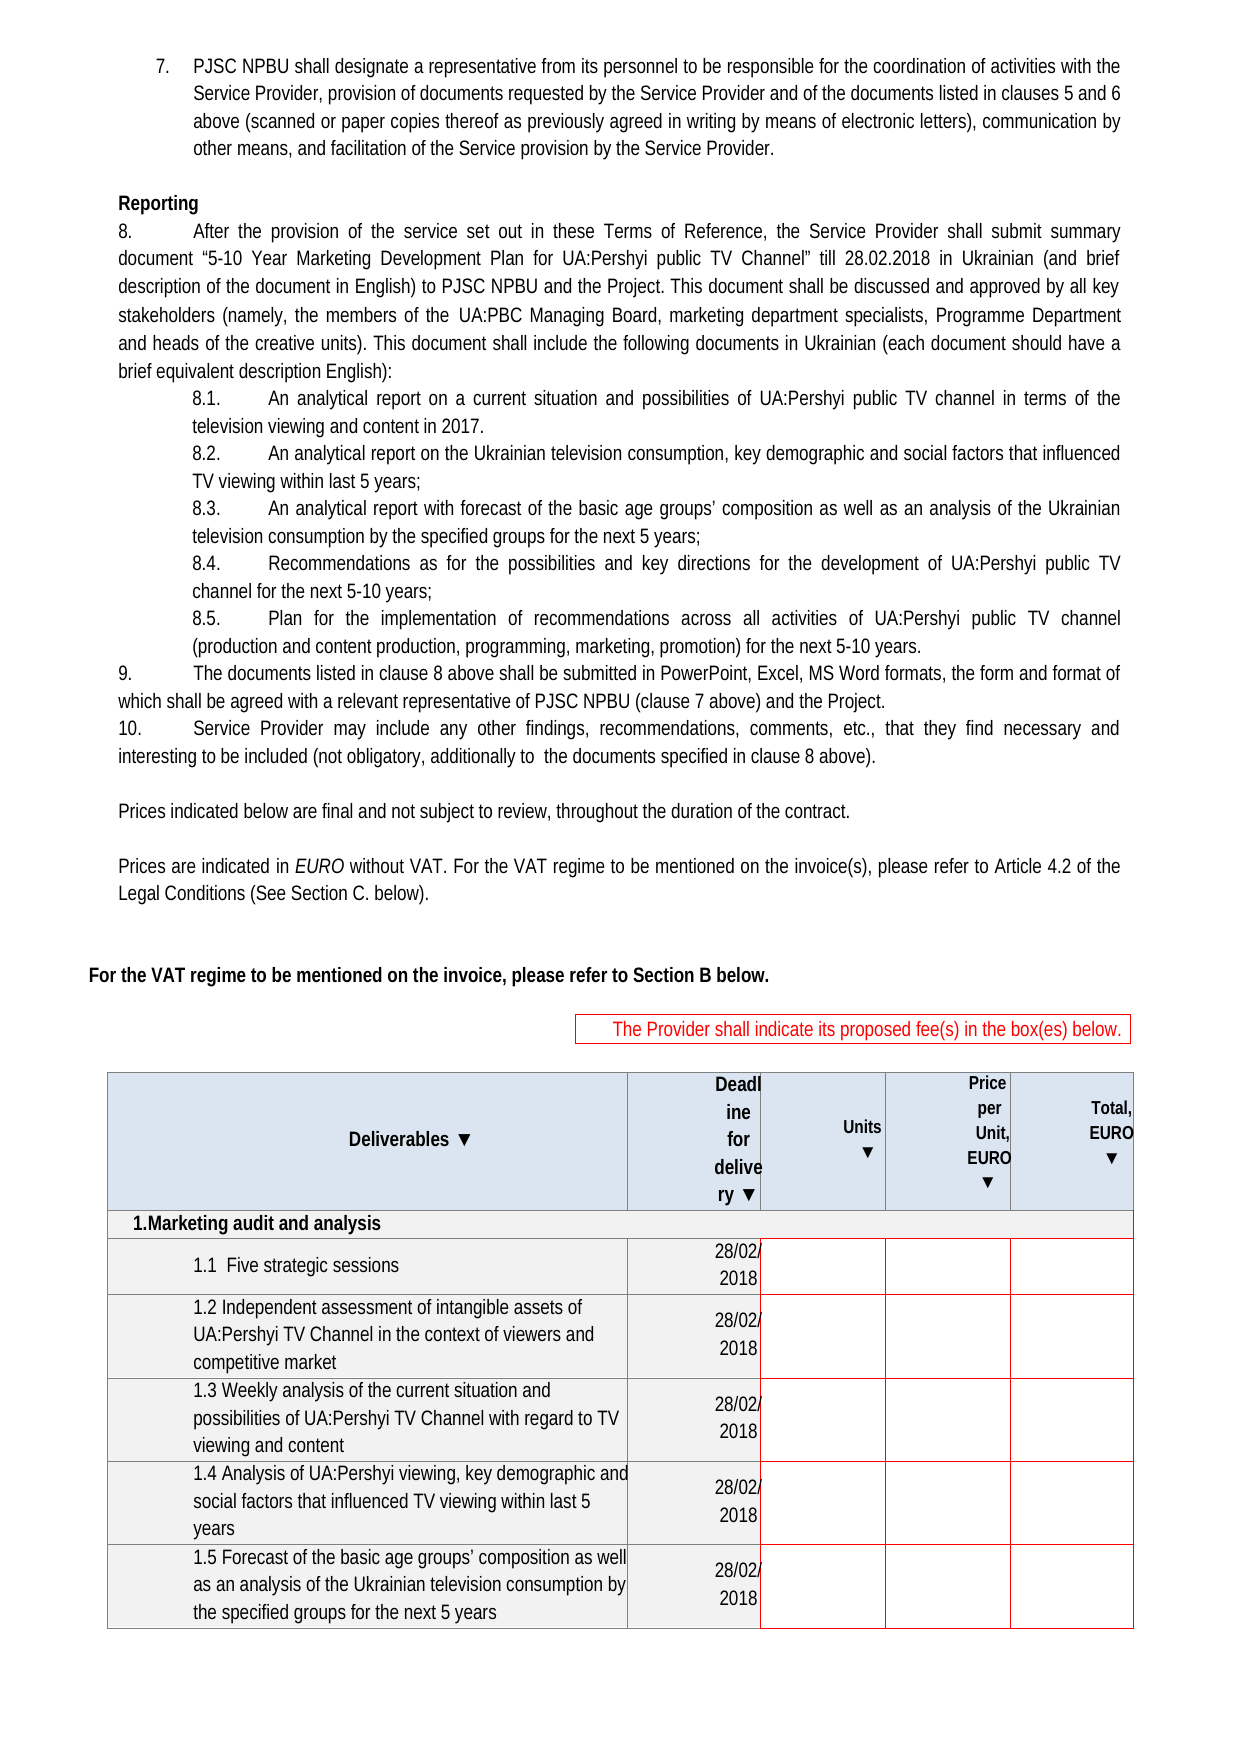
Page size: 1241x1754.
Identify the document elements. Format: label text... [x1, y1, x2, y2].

table_cell Marketing audit and analysis [108, 1211, 1133, 1238]
text Reporting [118, 191, 1122, 215]
table_cell [886, 1462, 1010, 1544]
table_cell 28/02/2018 [628, 1379, 760, 1461]
table_cell 1.3 Weekly analysis of the current situation and possibilities of UA:Pershyi TV Channel with regard to TV viewing and content [108, 1379, 627, 1461]
table_cell 1.2 Independent assessment of intangible assets of UA:Pershyi TV Channel in the context of viewers and competitive market [108, 1295, 627, 1377]
table_cell [1011, 1295, 1133, 1377]
table_cell [886, 1239, 1010, 1294]
list PJSC NPBU shall designate a representative from its personnel to be responsible for the coordination of activities with the Service Provider, provision of documents requested by the Service Provider and of the documents listed in clauses 5 and 6 above (scanned or paper copies thereof as previously agreed in writing by means of electronic letters), communication by other means, and facilitation of the Service provision by the Service Provider. [156, 54, 1122, 160]
text 8. After the provision of the service set out in these Terms of Reference, the Service Provider shall submit summary document “5-10 Year Marketing Development Plan for UA:Pershyi public TV Channel” till 28.02.2018 in Ukrainian (and brief description of the document in English) to PJSC NPBU and the Project. This document shall be discussed and approved by all key stakeholders (namely, the members of the UA:PBC Managing Board, marketing department specialists, Programme Department and heads of the creative units). This document shall include the following documents in Ukrainian (each document should have a brief equivalent description English): [118, 219, 1122, 383]
table_cell [761, 1239, 885, 1294]
text Prices are indicated in EURO without VAT. For the VAT regime to be mentioned on the invoice(s), please refer to Article 4.2 of the Legal Conditions (See Section C. below). [118, 854, 1122, 905]
text 8.1. An analytical report on a current situation and possibilities of UA:Pershyi public TV channel in terms of the television viewing and content in 2017. [192, 386, 1122, 438]
table_cell [1011, 1379, 1133, 1461]
table_cell 28/02/2018 [628, 1545, 760, 1627]
text 8.3. An analytical report with forecast of the basic age groups’ composition as well as an analysis of the Ukrainian television consumption by the specified groups for the next 5 years; [192, 496, 1122, 548]
table_cell [886, 1379, 1010, 1461]
text 9. The documents listed in clause 8 above shall be submitted in PowerPoint, Excel, MS Word formats, the form and format of which shall be agreed with a relevant representative of PJSC NPBU (clause 7 above) and the Project. [118, 661, 1122, 713]
table_cell [761, 1462, 885, 1544]
text 8.5. Plan for the implementation of recommendations across all activities of UA:Pershyi public TV channel (production and content production, programming, marketing, promotion) for the next 5-10 years. [192, 606, 1122, 658]
table_header Price per Unit, EURO ▼ [886, 1073, 1010, 1210]
table_cell 1.1 Five strategic sessions [108, 1239, 627, 1294]
table_header Deliverables ▼ [108, 1073, 627, 1210]
table_cell [886, 1295, 1010, 1377]
table_cell 1.4 Analysis of UA:Pershyi viewing, key demographic and social factors that influenced TV viewing within last 5 years [108, 1462, 627, 1544]
table_cell [1011, 1545, 1133, 1627]
table_cell 28/02/2018 [628, 1295, 760, 1377]
table_cell [761, 1295, 885, 1377]
table_cell [1011, 1462, 1133, 1544]
table_cell 28/02/2018 [628, 1239, 760, 1294]
table_cell [886, 1545, 1010, 1627]
text 10. Service Provider may include any other findings, recommendations, comments, etc., that they find necessary and interesting to be included (not obligatory, additionally to the documents specified in clause 8 above). [118, 716, 1122, 768]
table_header Deadline for delivery ▼ [628, 1073, 760, 1210]
text 8.2. An analytical report on the Ukrainian television consumption, key demographic and social factors that influenced TV viewing within last 5 years; [192, 441, 1122, 493]
table_cell [1011, 1239, 1133, 1294]
text Prices indicated below are final and not subject to review, throughout the duration of the contract. [118, 799, 1122, 823]
text The Provider shall indicate its proposed fee(s) in the box(es) below. [576, 1015, 1130, 1043]
table_header Units ▼ [761, 1073, 885, 1210]
table_header Total, EURO ▼ [1011, 1073, 1133, 1210]
text For the VAT regime to be mentioned on the invoice, please refer to Section B below. [88, 963, 1122, 987]
table_cell [761, 1545, 885, 1627]
text 8.4. Recommendations as for the possibilities and key directions for the development of UA:Pershyi public TV channel for the next 5-10 years; [192, 551, 1122, 603]
table_cell 1.5 Forecast of the basic age groups’ composition as well as an analysis of the Ukrainian television consumption by the specified groups for the next 5 years [108, 1545, 627, 1627]
table_cell 28/02/2018 [628, 1462, 760, 1544]
table_cell [761, 1379, 885, 1461]
